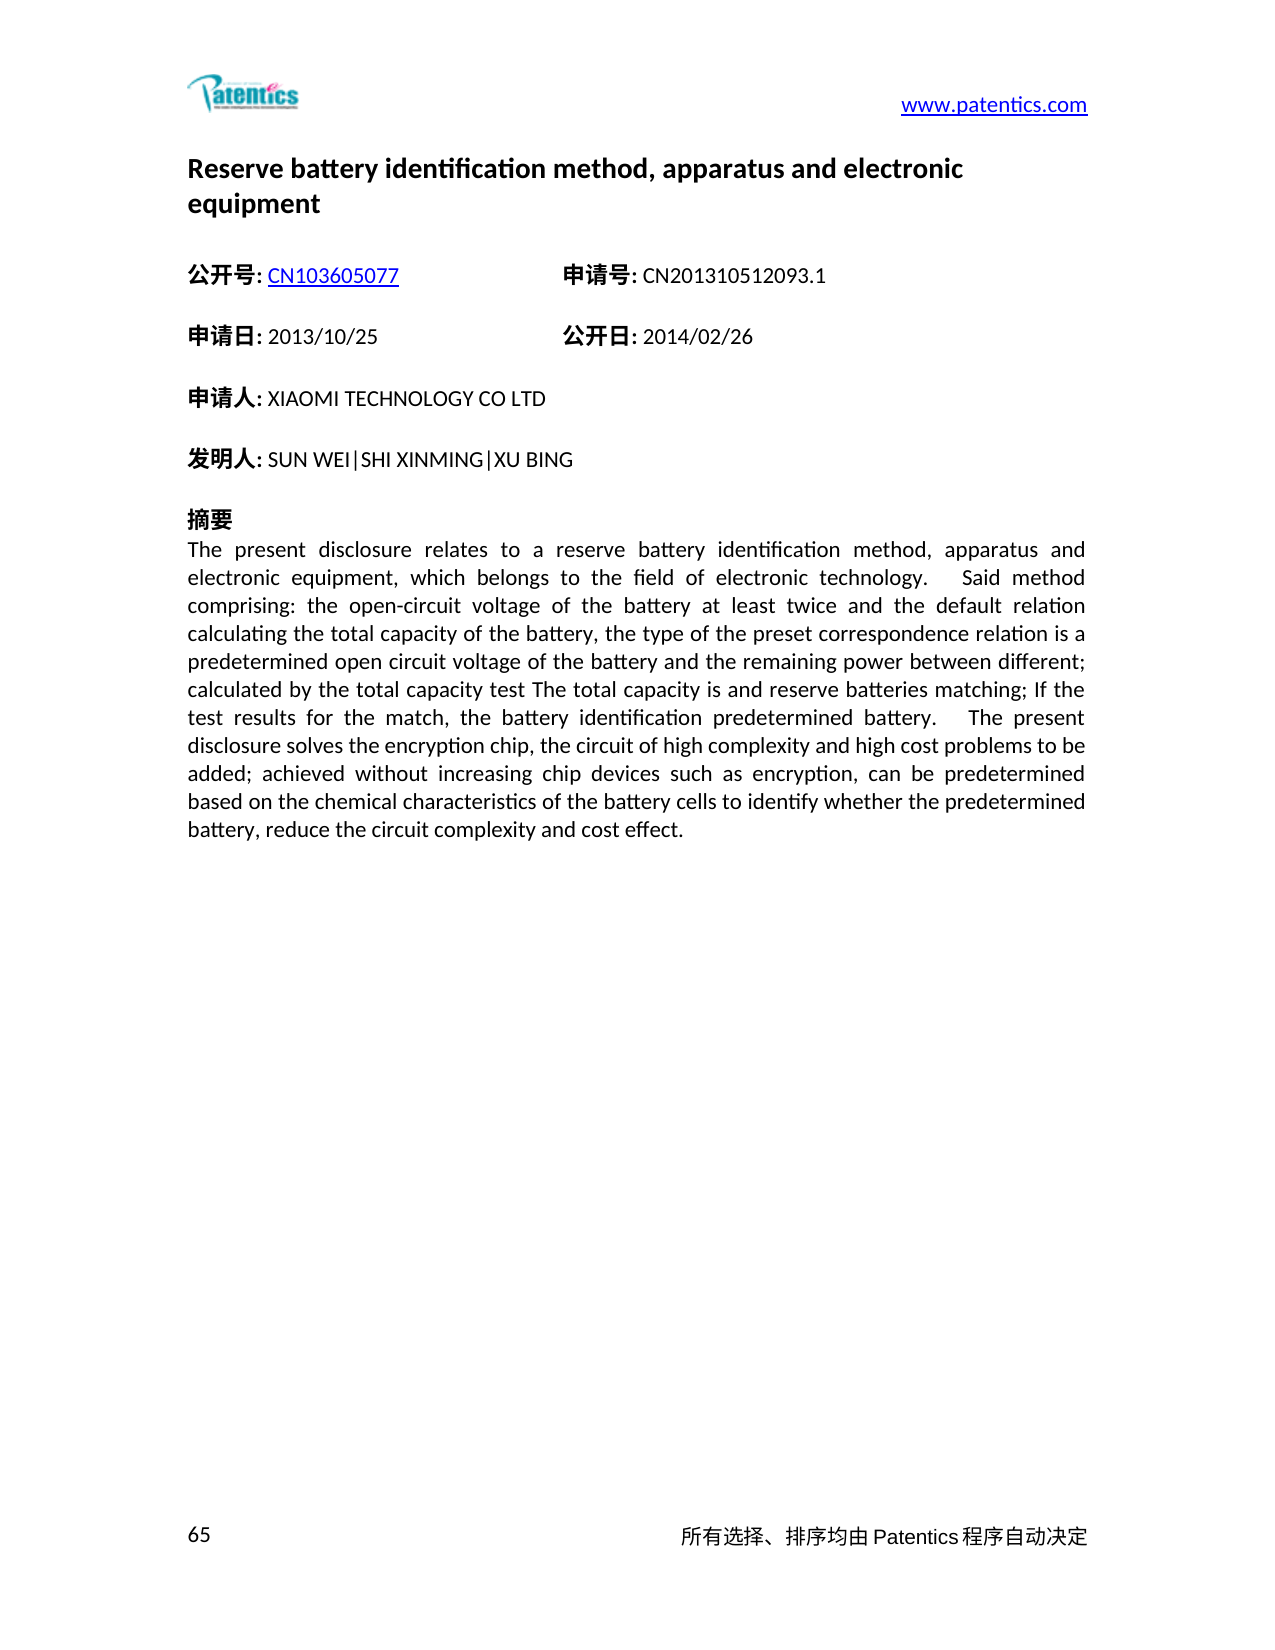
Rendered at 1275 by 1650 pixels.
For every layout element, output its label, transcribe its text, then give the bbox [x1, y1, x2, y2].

text The present disclosure relates to a reserve battery identification method, apparatus and electronic equipment, which belongs to the field of electronic technology. Said method comprising: the open-circuit voltage of the battery at least twice and the default relation calculating the total capacity of the battery, the type of the preset correspondence relation is a predetermined open circuit voltage of the battery and the remaining power between different; calculated by the total capacity test The total capacity is and reserve batteries matching; If the test results for the match, the battery identification predetermined battery. The present disclosure solves the encryption chip, the circuit of high complexity and high cost problems to be added; achieved without increasing chip devices such as encryption, can be predetermined based on the chemical characteristics of the battery cells to identify whether the predetermined battery, reduce the circuit complexity and cost effect. [187, 535, 1087, 843]
text 申请日: 2013/10/25 公开日: 2014/02/26 [187, 318, 1087, 351]
text 摘要 [187, 502, 1087, 535]
text Reserve battery identification method, apparatus and electronic equipment [187, 150, 1087, 221]
text 公开号: CN103605077 申请号: CN201310512093.1 [187, 257, 1087, 290]
text 发明人: SUN WEI|SHI XINMING|XU BING [187, 441, 1087, 474]
text 申请人: XIAOMI TECHNOLOGY CO LTD [187, 379, 1087, 413]
picture [187, 74, 301, 113]
